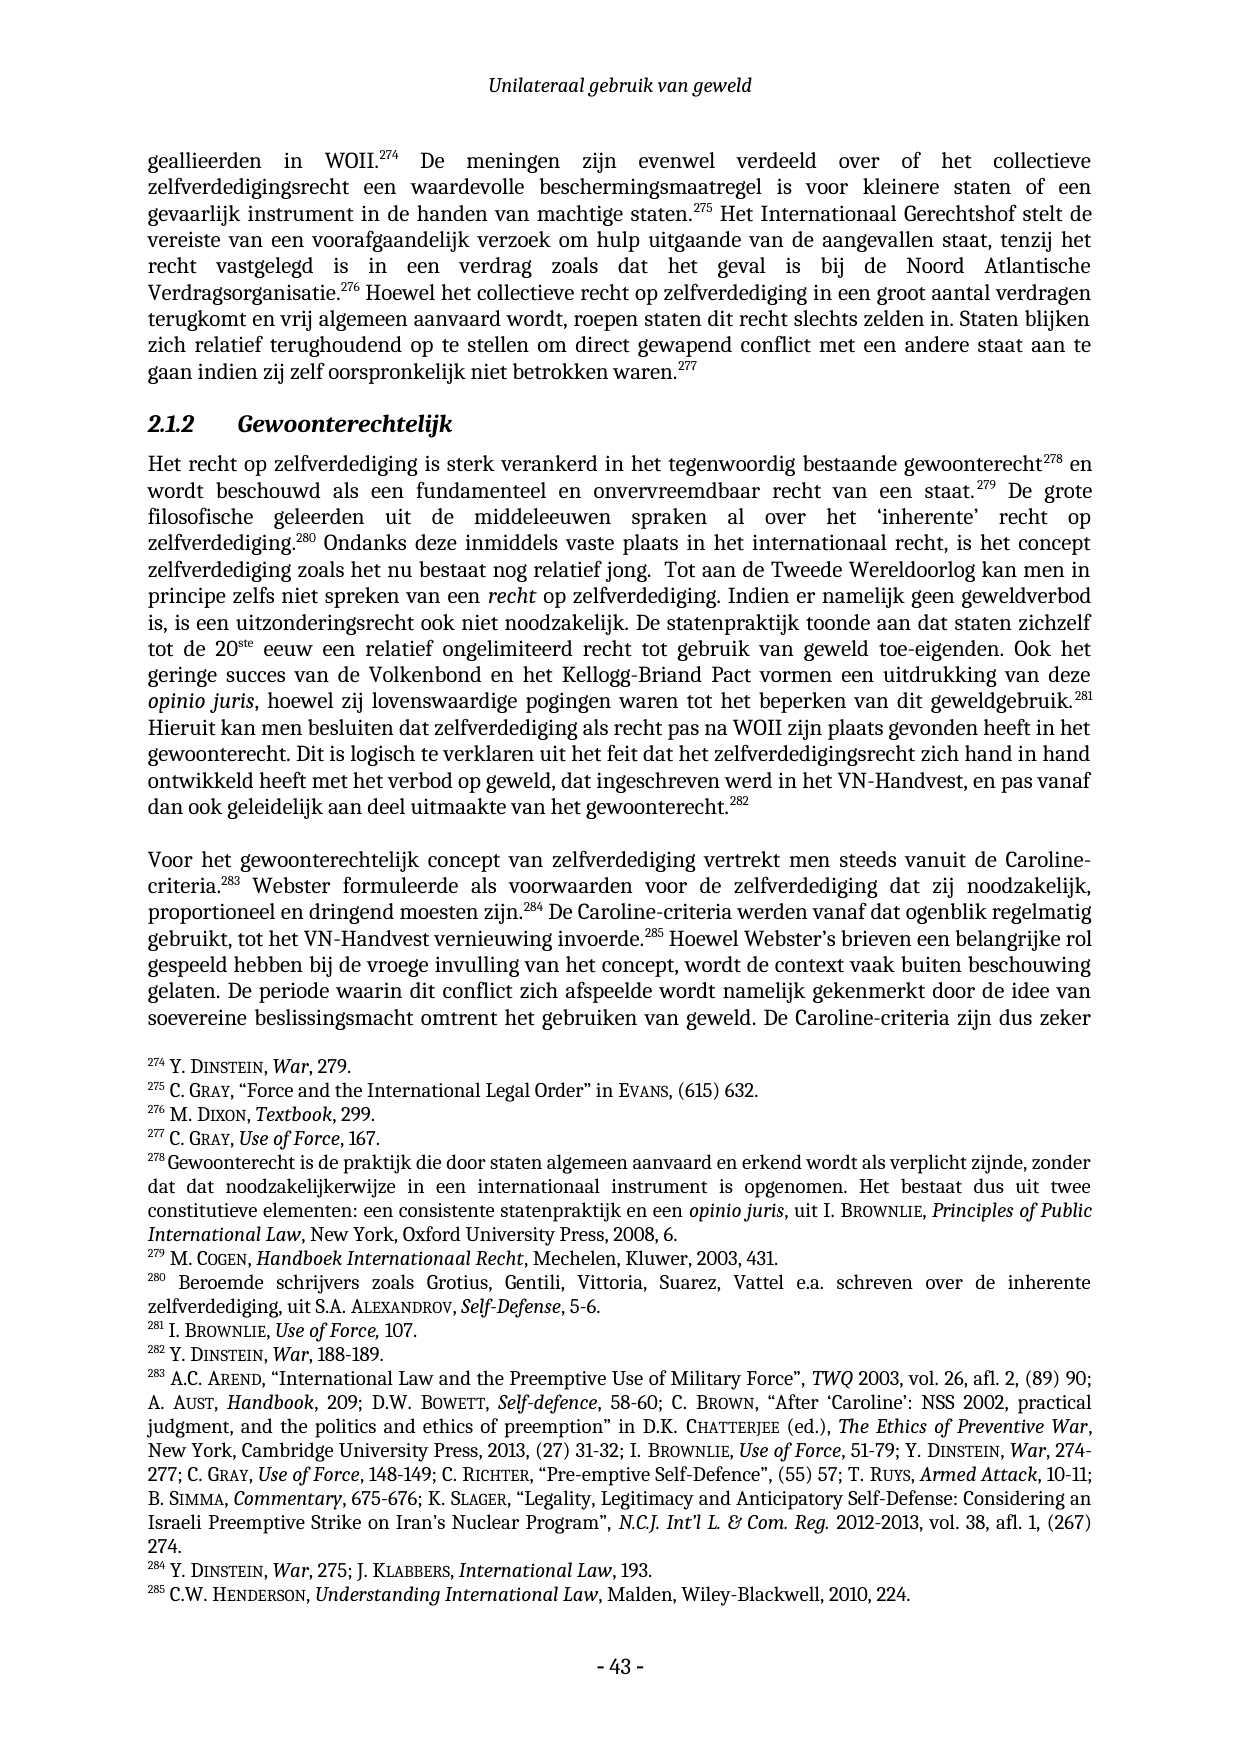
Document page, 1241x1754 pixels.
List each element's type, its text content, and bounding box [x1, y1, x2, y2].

text Het recht op zelfverdediging is sterk verankerd in het tegenwoordig bestaande gewoonterecht en wordt beschouwd als een fundamenteel en onvervreemdbaar recht van een staat. De grote filosofische geleerden uit de middeleeuwen spraken al over het ‘inherente’ recht op zelfverdediging. Ondanks deze inmiddels vaste plaats in het internationaal recht, is het concept zelfverdediging zoals het nu bestaat nog relatief jong. Tot aan de Tweede Wereldoorlog kan men in principe zelfs niet spreken van een recht op zelfverdediging. Indien er namelijk geen geweldverbod is, is een uitzonderingsrecht ook niet noodzakelijk. De statenpraktijk toonde aan dat staten zichzelf tot de 20ste eeuw een relatief ongelimiteerd recht tot gebruik van geweld toe-eigenden. Ook het geringe succes van de Volkenbond en het Kellogg-Briand Pact vormen een uitdrukking van deze opinio juris, hoewel zij lovenswaardige pogingen waren tot het beperken van dit geweldgebruik. Hieruit kan men besluiten dat zelfverdediging als recht pas na WOII zijn plaats gevonden heeft in het gewoonterecht. Dit is logisch te verklaren uit het feit dat het zelfverdedigingsrecht zich hand in hand ontwikkeld heeft met het verbod op geweld, dat ingeschreven werd in het VN-Handvest, en pas vanaf dan ook geleidelijk aan deel uitmaakte van het gewoonterecht. [148, 451, 1092, 820]
text Concluderend kan men stellen dat collectieve zelfverdediging dus geen louter gezamenlijke uitoefening is van individuele rechten. Het impliceert een actie door een of meerdere staten ter verdediging van een aanval tegen één andere staat. Dit neemt niet weg dat staten zich mogen verenigen ter uitoefening van hun individueel zelfverdedigingsrecht, zoals het geval was bij de geallieerden in WOII. De meningen zijn evenwel verdeeld over of het collectieve zelfverdedigingsrecht een waardevolle beschermingsmaatregel is voor kleinere staten of een gevaarlijk instrument in de handen van machtige staten. Het Internationaal Gerechtshof stelt de vereiste van een voorafgaandelijk verzoek om hulp uitgaande van de aangevallen staat, tenzij het recht vastgelegd is in een verdrag zoals dat het geval is bij de Noord Atlantische Verdragsorganisatie. Hoewel het collectieve recht op zelfverdediging in een groot aantal verdragen terugkomt en vrij algemeen aanvaard wordt, roepen staten dit recht slechts zelden in. Staten blijken zich relatief terughoudend op te stellen om direct gewapend conflict met een andere staat aan te gaan indien zij zelf oorspronkelijk niet betrokken waren. [148, 148, 1092, 385]
text Voor het gewoonterechtelijk concept van zelfverdediging vertrekt men steeds vanuit de Caroline-criteria. Webster formuleerde als voorwaarden voor de zelfverdediging dat zij noodzakelijk, proportioneel en dringend moesten zijn. De Caroline-criteria werden vanaf dat ogenblik regelmatig gebruikt, tot het VN-Handvest vernieuwing invoerde. Hoewel Webster’s brieven een belangrijke rol gespeeld hebben bij de vroege invulling van het concept, wordt de context vaak buiten beschouwing gelaten. De periode waarin dit conflict zich afspeelde wordt namelijk gekenmerkt door de idee van soevereine beslissingsmacht omtrent het gebruiken van geweld. De Caroline-criteria zijn dus zeker van belang voor de invulling van het gewoonterechtelijk begrip zelfverdediging, maar voor het gewoonterechtelijke inherente recht op zelfverdediging moet men kijken naar de opinio juris van 1945, onmiddellijk voorafgaand aan het VN-Handvest. [148, 846, 1092, 1031]
subtitle Gewoonterechtelijk [148, 410, 1092, 439]
